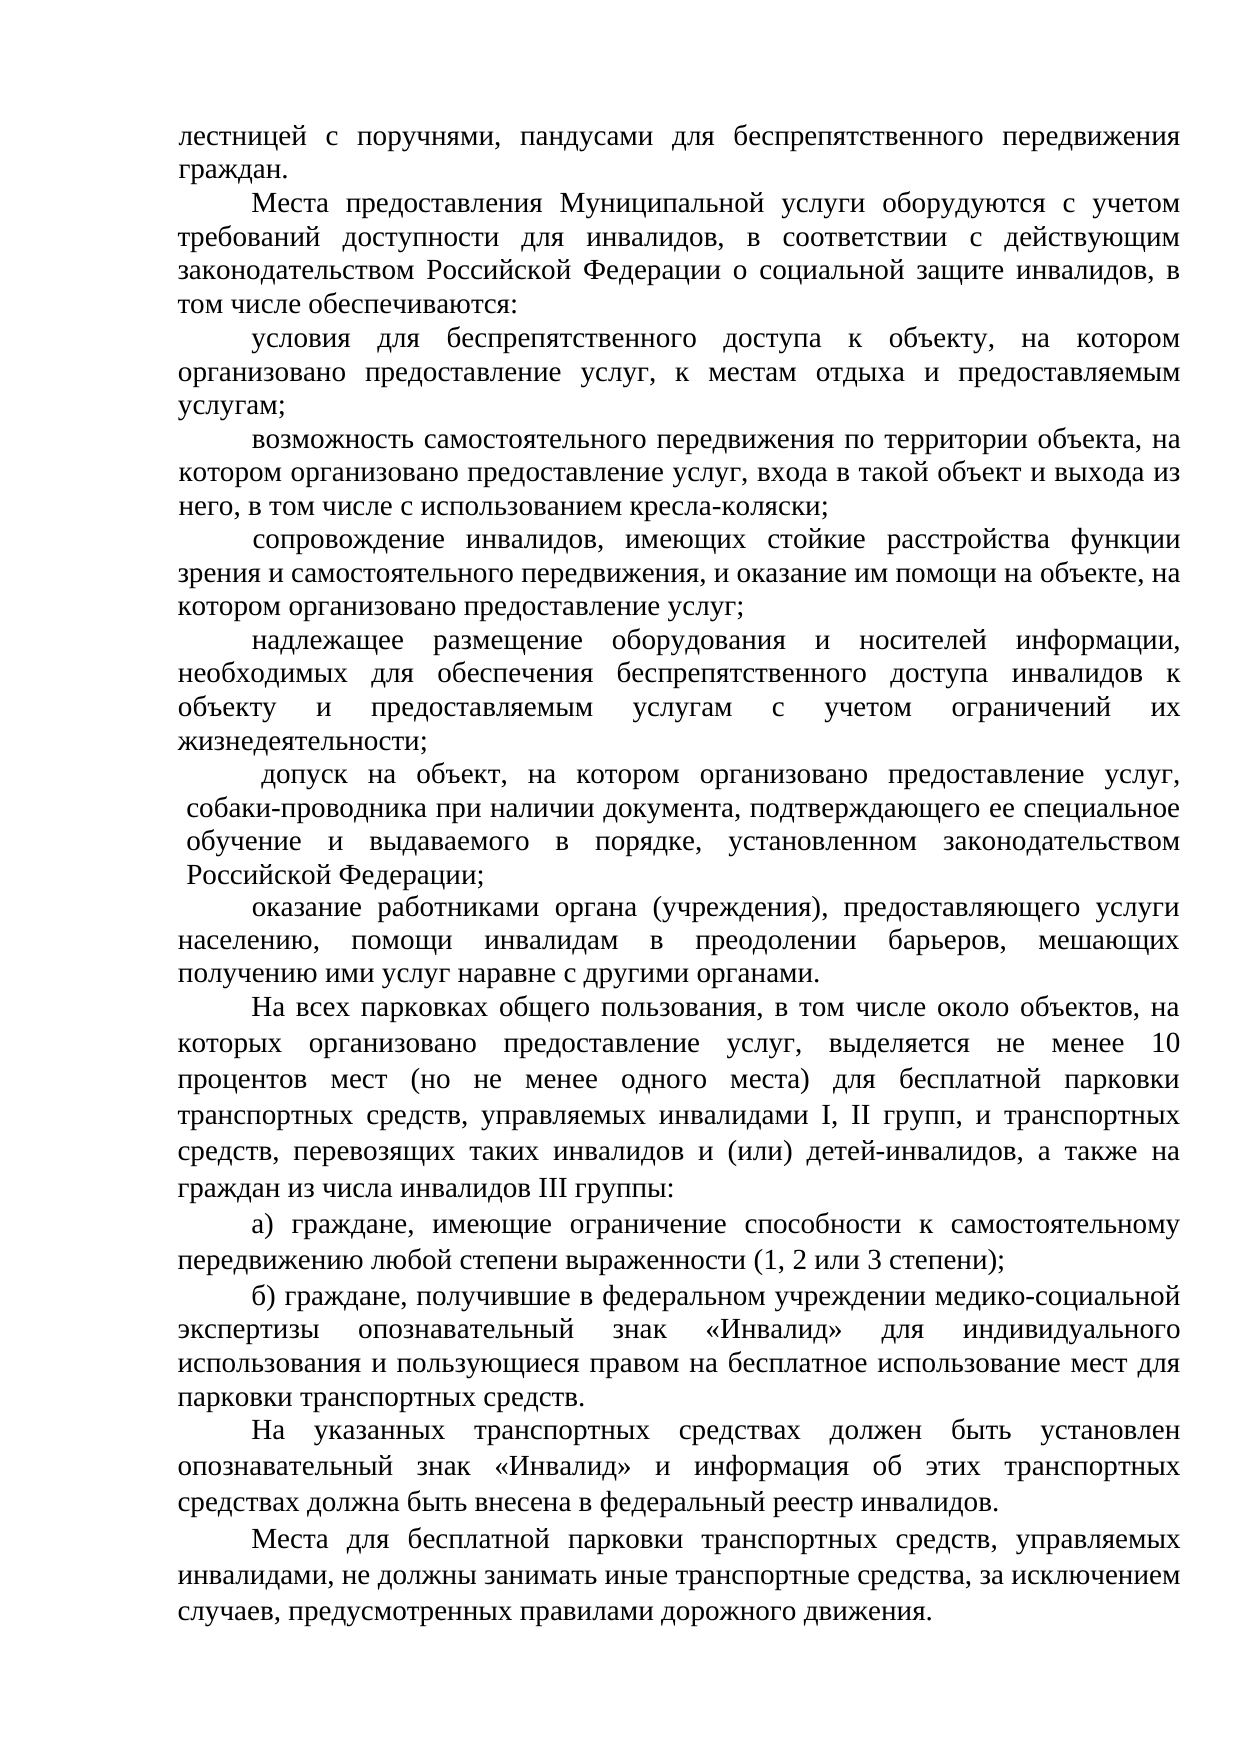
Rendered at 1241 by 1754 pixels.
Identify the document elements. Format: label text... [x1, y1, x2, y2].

text возможность самостоятельного передвижения по территории объекта, на котором организовано предоставление услуг, входа в такой объект и выхода из него, в том числе с использованием кресла-коляски; [178, 421, 1181, 521]
text Места для бесплатной парковки транспортных средств, управляемых инвалидами, не должны занимать иные транспортные средства, за исключением случаев, предусмотренных правилами дорожного движения. [177, 1521, 1181, 1627]
text допуск на объект, на котором организовано предоставление услуг, собаки-проводника при наличии документа, подтверждающего ее специальное обучение и выдаваемого в порядке, установленном законодательством Российской Федерации; [186, 756, 1181, 890]
text сопровождение инвалидов, имеющих стойкие расстройства функции зрения и самостоятельного передвижения, и оказание им помощи на объекте, на котором организовано предоставление услуг; [177, 521, 1181, 622]
text б) граждане, получившие в федеральном учреждении медико-социальной экспертизы опознавательный знак «Инвалид» для индивидуального использования и пользующиеся правом на бесплатное использование мест для парковки транспортных средств. [177, 1278, 1181, 1412]
text Места предоставления Муниципальной услуги оборудуются с учетом требований доступности для инвалидов, в соответствии с действующим законодательством Российской Федерации о социальной защите инвалидов, в том числе обеспечиваются: [177, 185, 1181, 319]
text На указанных транспортных средствах должен быть установлен опознавательный знак «Инвалид» и информация об этих транспортных средствах должна быть внесена в федеральный реестр инвалидов. [177, 1412, 1181, 1518]
text а) граждане, имеющие ограничение способности к самостоятельному передвижению любой степени выраженности (1, 2 или 3 степени); [177, 1206, 1181, 1276]
text оказание работниками органа (учреждения), предоставляющего услуги населению, помощи инвалидам в преодолении барьеров, мешающих получению ими услуг наравне с другими органами. [178, 890, 1180, 989]
text надлежащее размещение оборудования и носителей информации, необходимых для обеспечения беспрепятственного доступа инвалидов к объекту и предоставляемым услугам с учетом ограничений их жизнедеятельности; [178, 622, 1181, 756]
text На всех парковках общего пользования, в том числе около объектов, на которых организовано предоставление услуг, выделяется не менее 10 процентов мест (но не менее одного места) для бесплатной парковки транспортных средств, управляемых инвалидами I, II групп, и транспортных средств, перевозящих таких инвалидов и (или) детей-инвалидов, а также на граждан из числа инвалидов III группы: [177, 989, 1181, 1203]
text условия для беспрепятственного доступа к объекту, на котором организовано предоставление услуг, к местам отдыха и предоставляемым услугам; [178, 320, 1181, 421]
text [178, 118, 1181, 185]
